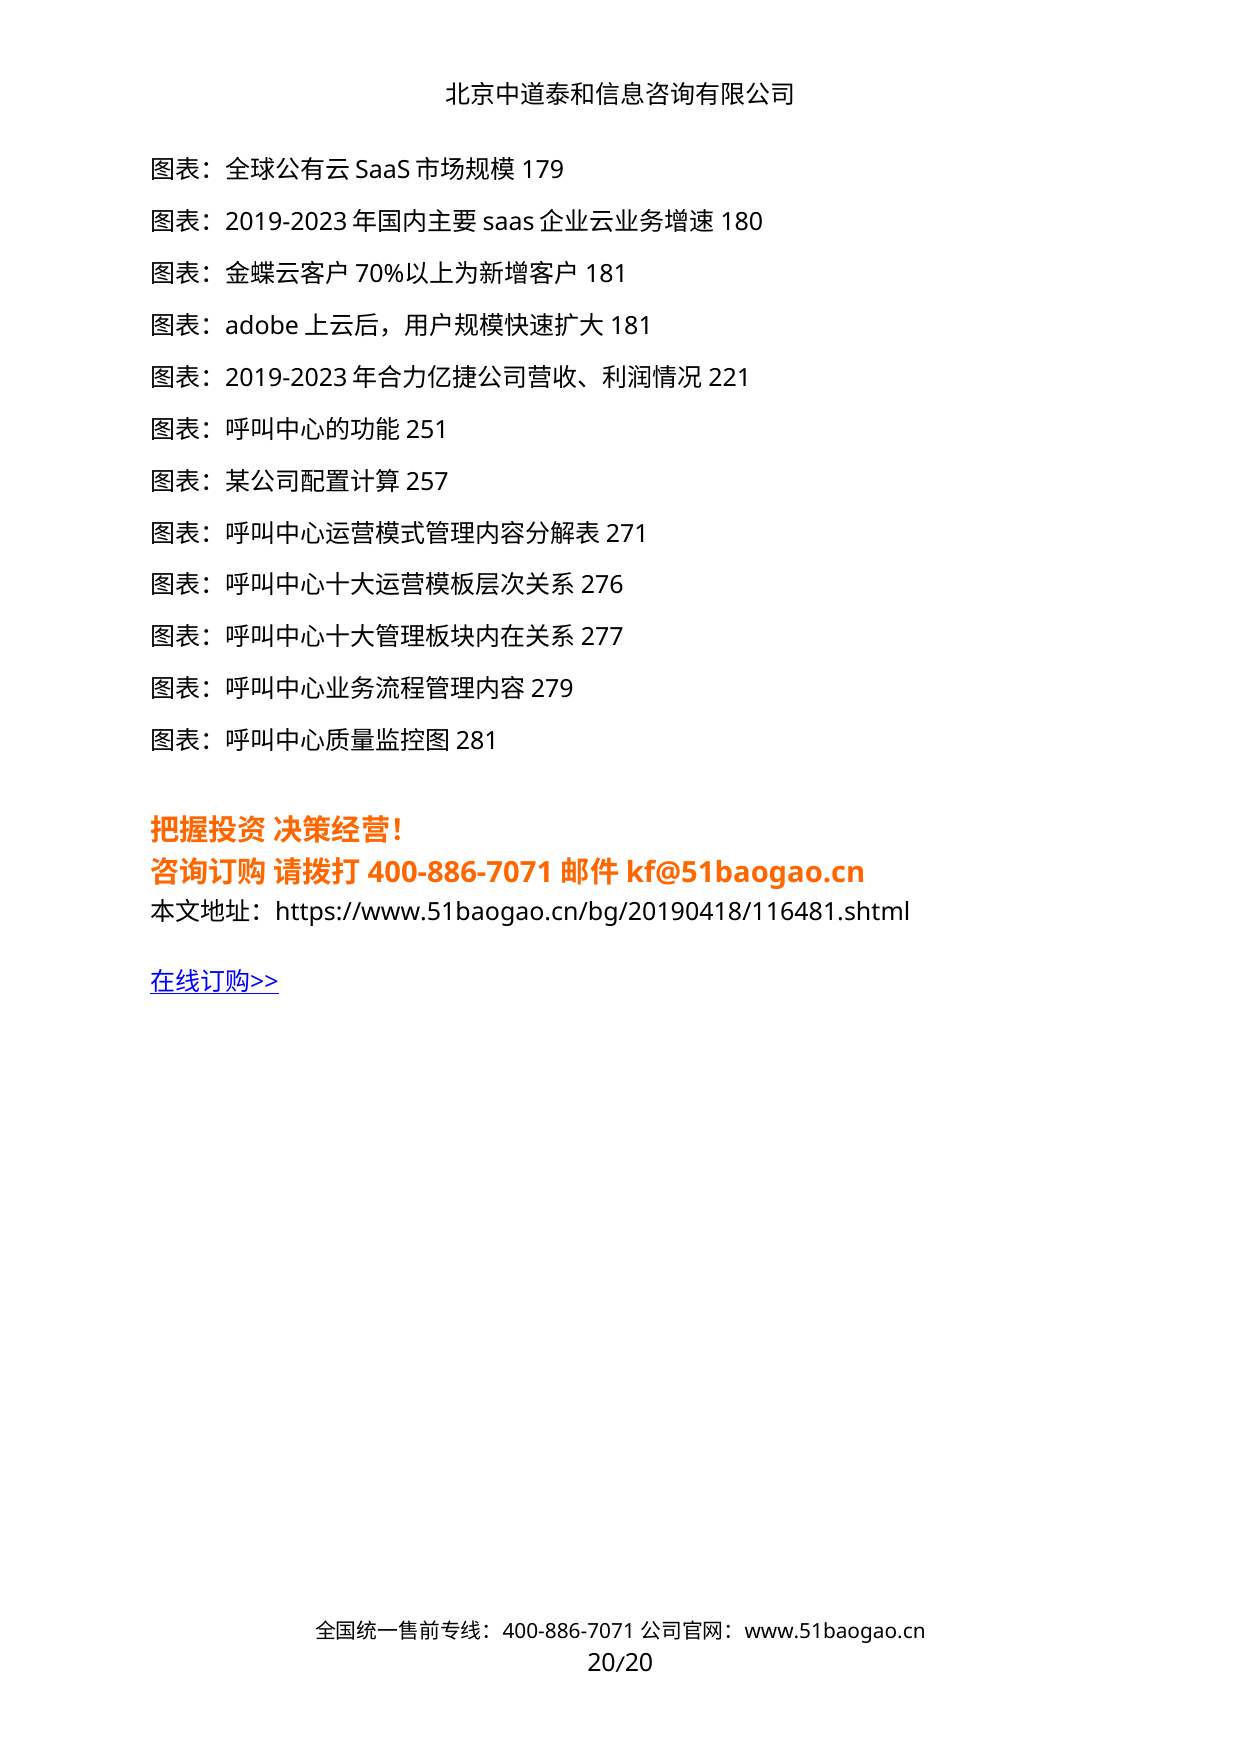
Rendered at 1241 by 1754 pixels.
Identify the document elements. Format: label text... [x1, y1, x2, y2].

text 图表：金蝶云客户70%以上为新增客户 181 [150, 254, 1090, 290]
text 图表：呼叫中心运营模式管理内容分解表 271 [150, 513, 1090, 549]
text 在线订购>> [150, 927, 1090, 998]
text 图表：呼叫中心的功能 251 [150, 409, 1090, 446]
text 图表：2019-2023年合力亿捷公司营收、利润情况 221 [150, 357, 1090, 394]
text 图表：全球公有云SaaS市场规模 179 [150, 150, 1090, 186]
text 图表：adobe上云后，用户规模快速扩大 181 [150, 306, 1090, 342]
text 图表：呼叫中心业务流程管理内容 279 [150, 669, 1090, 705]
text 图表：2019-2023年国内主要saas企业云业务增速 180 [150, 202, 1090, 238]
text 图表：呼叫中心十大运营模板层次关系 276 [150, 565, 1090, 601]
text 图表：呼叫中心十大管理板块内在关系 277 [150, 617, 1090, 653]
text 把握投资 决策经营！咨询订购 请拨打 400-886-7071 邮件 kf@51baogao.cn本文地址：https://www.51baogao.cn/bg/20190418/116481.shtml [150, 772, 1090, 927]
text 图表：呼叫中心质量监控图 281 [150, 721, 1090, 757]
text 图表：某公司配置计算 257 [150, 461, 1090, 497]
